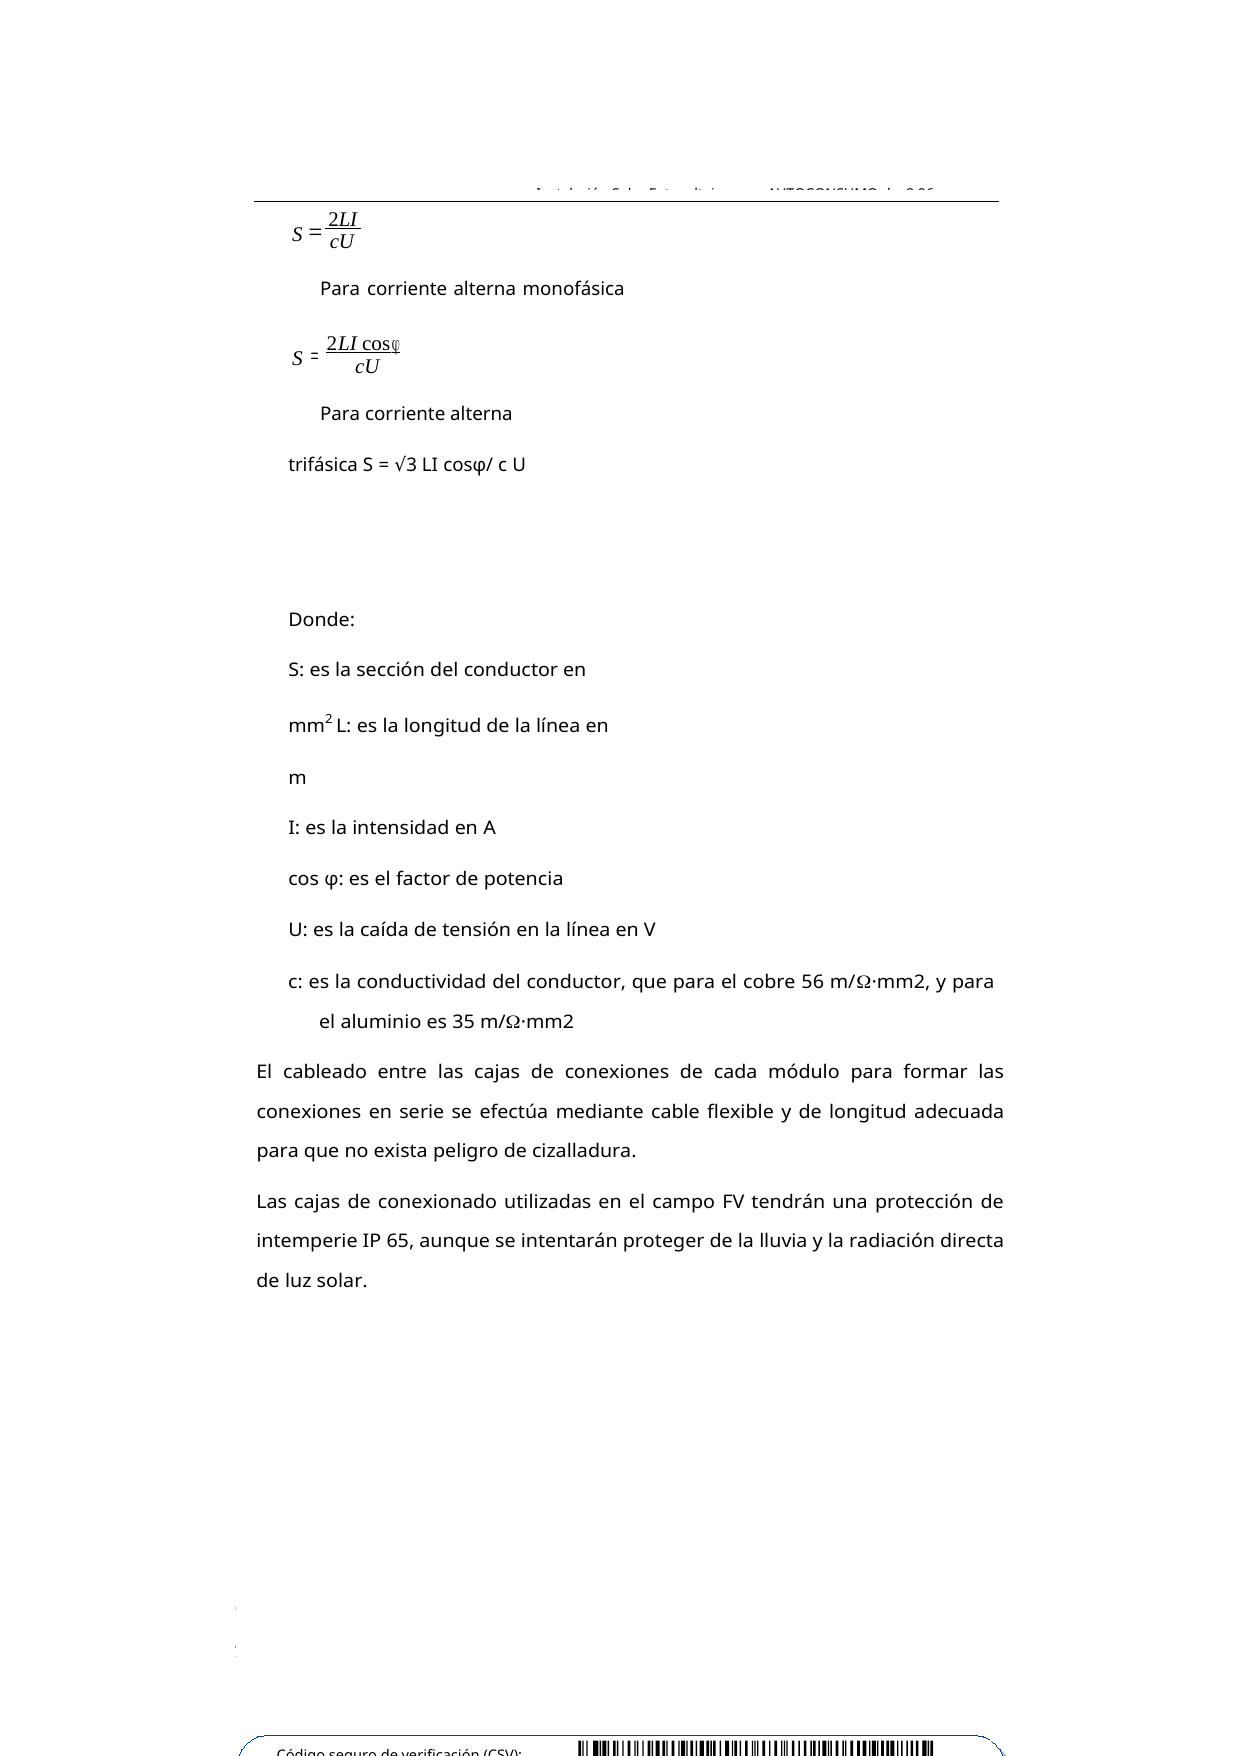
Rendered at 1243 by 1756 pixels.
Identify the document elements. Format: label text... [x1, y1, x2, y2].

text  Para corriente alterna trifásica S = √3 LI cosφ/ c U [288, 400, 578, 476]
text I: es la intensidad en A [288, 816, 1151, 839]
text S: es la sección del conductor en mm2 L: es la longitud de la línea en m [288, 656, 628, 790]
text cU [329, 233, 1151, 253]
text Donde: [288, 606, 1151, 631]
text El cableado entre las cajas de conexiones de cada módulo para formar las conexiones en serie se efectúa mediante cable flexible y de longitud adecuada para que no exista peligro de cizalladura. [256, 1058, 1005, 1163]
text Las cajas de conexionado utilizadas en el campo FV tendrán una protección de intemperie IP 65, aunque se intentarán proteger de la lluvia y la radiación directa de luz solar. [256, 1188, 1005, 1293]
text  Para corriente alterna monofásica [288, 276, 1151, 301]
subtitle cU [355, 357, 1151, 377]
text c: es la conductividad del conductor, que para el cobre 56 m/·mm2, y para el aluminio es 35 m/·mm2 [288, 968, 994, 1033]
text S  2LI cos [292, 326, 1151, 357]
text S  2LI [292, 203, 1151, 233]
text U: es la caída de tensión en la línea en V [288, 917, 1151, 942]
text cos φ: es el factor de potencia [288, 865, 1151, 891]
